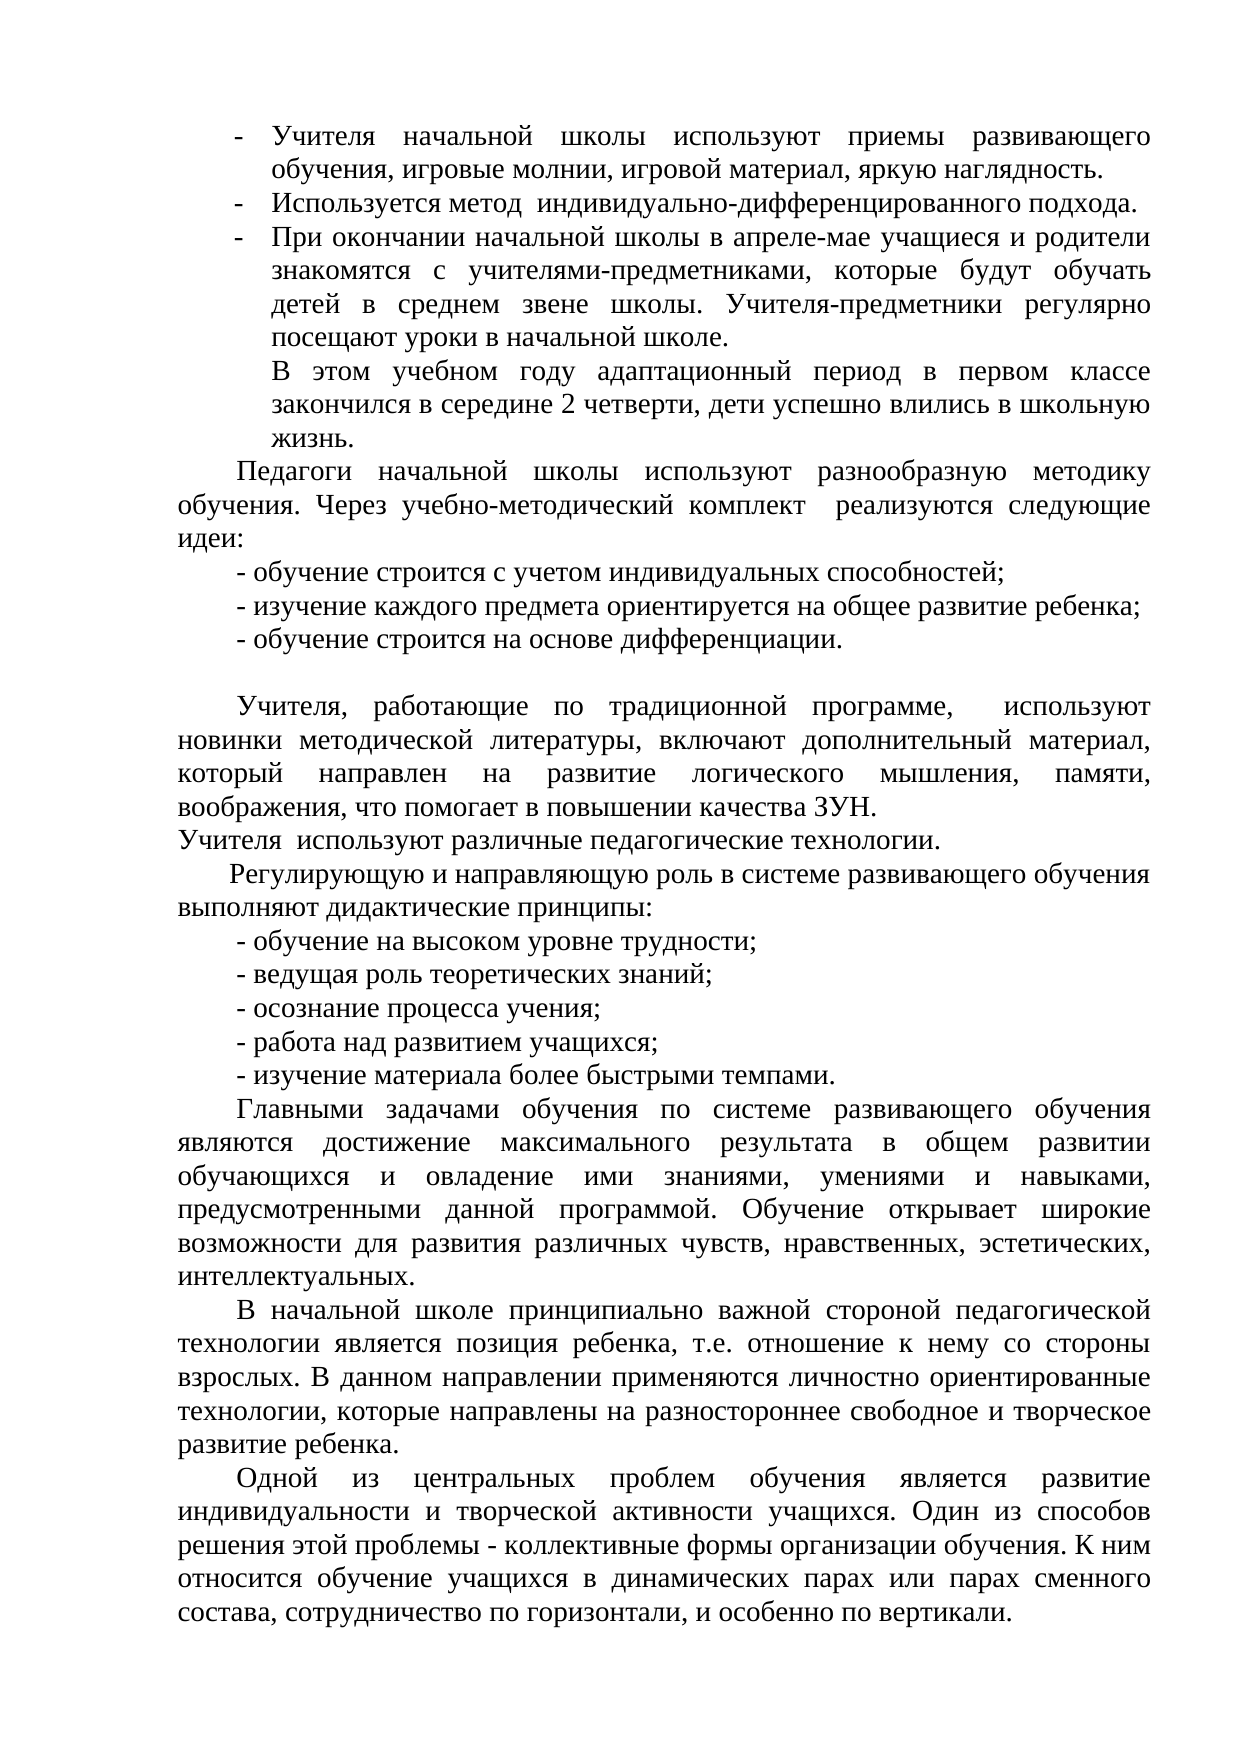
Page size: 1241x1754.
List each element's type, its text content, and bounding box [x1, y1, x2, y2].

text Главными задачами обучения по системе развивающего обучения являются достижение максимального результата в общем развитии обучающихся и овладение ими знаниями, умениями и навыками, предусмотренными данной программой. Обучение открывает широкие возможности для развития различных чувств, нравственных, эстетических, интеллектуальных. [177, 1091, 1152, 1292]
text Учителя, работающие по традиционной программе, используют новинки методической литературы, включают дополнительный материал, который направлен на развитие логического мышления, памяти, воображения, что помогает в повышении качества ЗУН. [177, 688, 1152, 822]
text Педагоги начальной школы используют разнообразную методику обучения. Через учебно-методический комплект реализуются следующие идеи: [177, 453, 1152, 554]
text В начальной школе принципиально важной стороной педагогической технологии является позиция ребенка, т.е. отношение к нему со стороны взрослых. В данном направлении применяются личностно ориентированные технологии, которые направлены на разностороннее свободное и творческое развитие ребенка. [177, 1292, 1152, 1460]
text - ведущая роль теоретических знаний; [177, 957, 1152, 990]
text - осознание процесса учения; [177, 990, 1152, 1024]
text Учителя используют различные педагогические технологии. [177, 822, 1152, 856]
text - изучение каждого предмета ориентируется на общее развитие ребенка; [177, 588, 1152, 621]
text - изучение материала более быстрыми темпами. [177, 1057, 1152, 1091]
text Одной из центральных проблем обучения является развитие индивидуальности и творческой активности учащихся. Один из способов решения этой проблемы - коллективные формы организации обучения. К ним относится обучение учащихся в динамических парах или парах сменного состава, сотрудничество по горизонтали, и особенно по вертикали. [177, 1460, 1152, 1627]
text В этом учебном году адаптационный период в первом классе закончился в середине 2 четверти, дети успешно влились в школьную жизнь. [271, 353, 1152, 453]
text - работа над развитием учащихся; [177, 1024, 1152, 1057]
list Используется метод индивидуально-дифференцированного подхода. [233, 185, 1152, 219]
text - обучение строится на основе дифференциации. [177, 621, 1152, 655]
text - обучение на высоком уровне трудности; [177, 923, 1152, 957]
text - обучение строится с учетом индивидуальных способностей; [177, 554, 1152, 588]
list При окончании начальной школы в апреле-мае учащиеся и родители знакомятся с учителями-предметниками, которые будут обучать детей в среднем звене школы. Учителя-предметники регулярно посещают уроки в начальной школе. [233, 219, 1152, 353]
text Регулирующую и направляющую роль в системе развивающего обучения выполняют дидактические принципы: [177, 856, 1152, 923]
list Учителя начальной школы используют приемы развивающего обучения, игровые молнии, игровой материал, яркую наглядность. [233, 118, 1152, 185]
